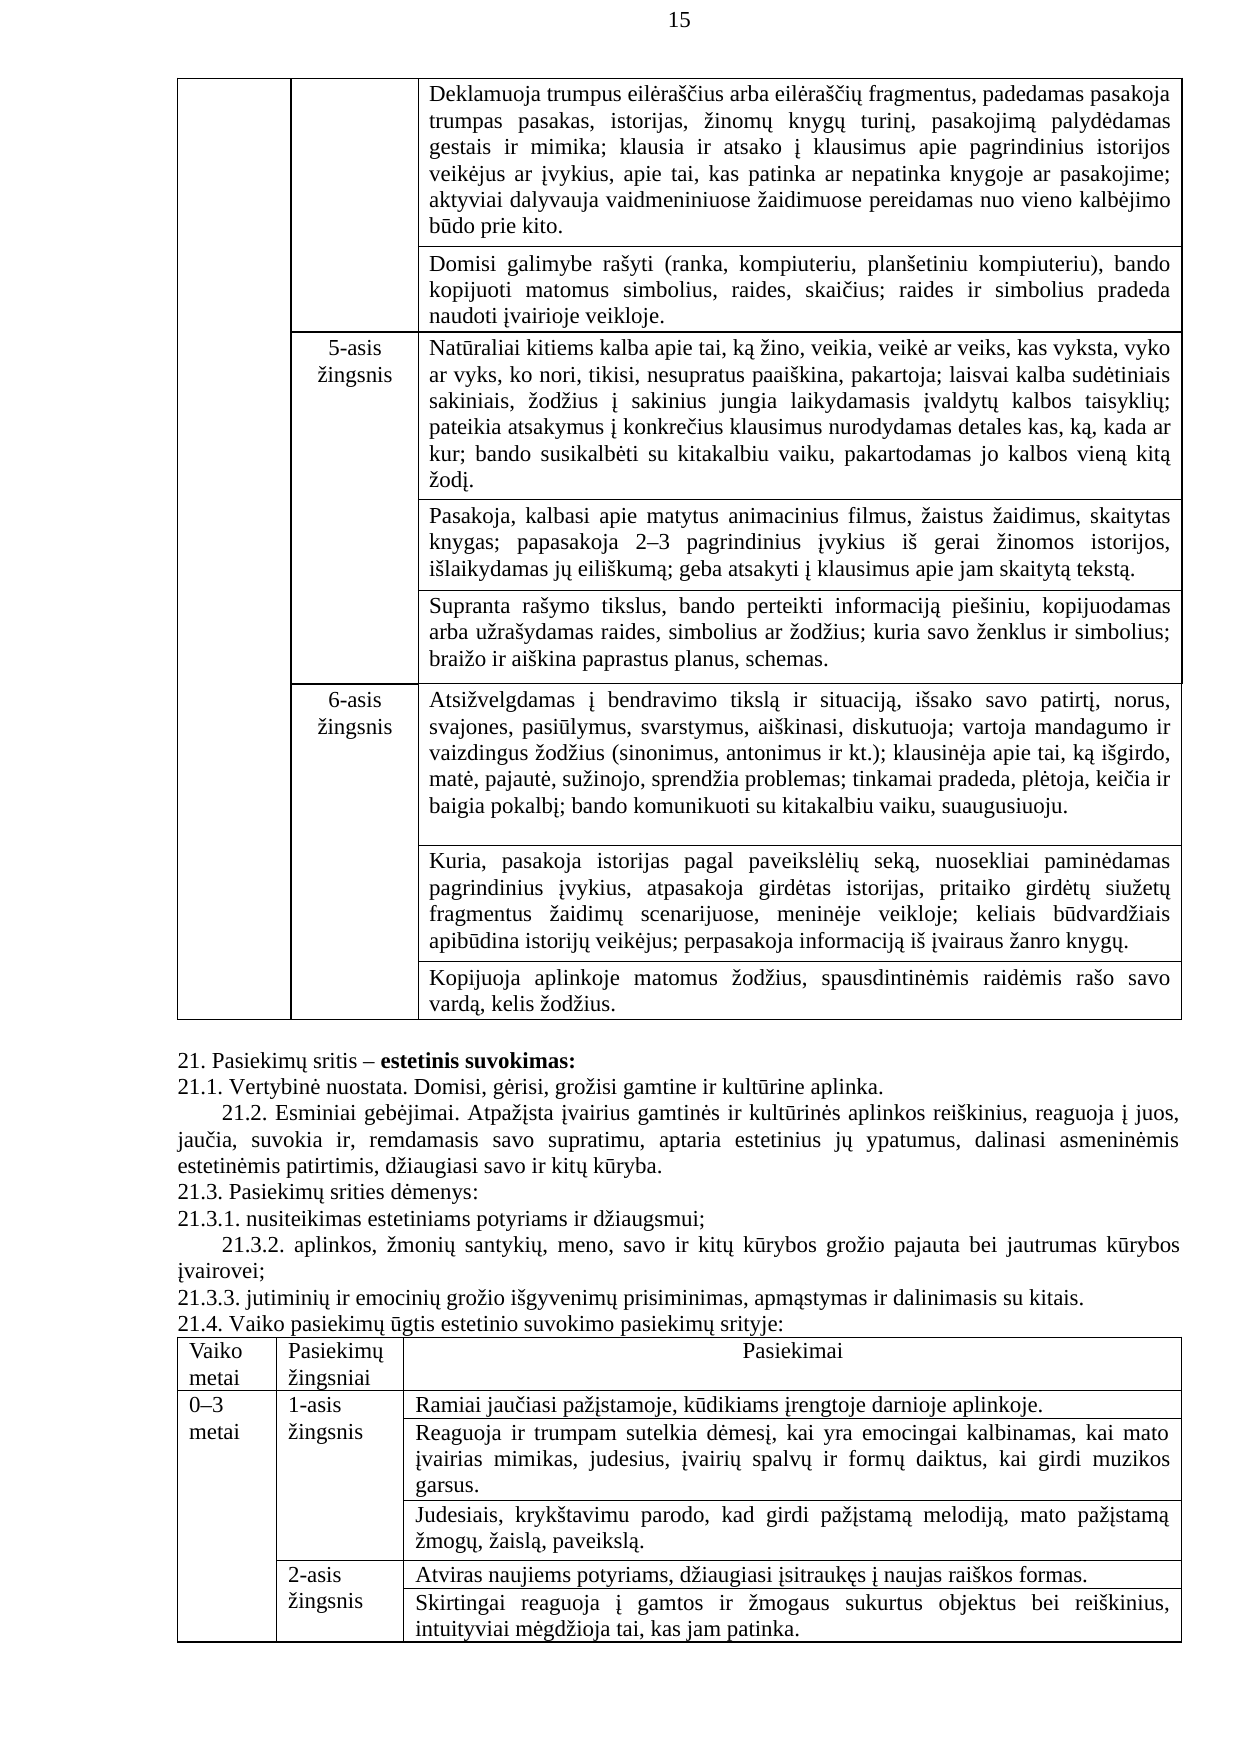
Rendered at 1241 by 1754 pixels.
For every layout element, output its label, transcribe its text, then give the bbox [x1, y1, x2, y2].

table_cell Pasakoja, kalbasi apie matytus animacinius filmus, žaistus žaidimus, skaitytas knygas; papasakoja 2–3 pagrindinius įvykius iš gerai žinomos istorijos, išlaikydamas jų eiliškumą; geba atsakyti į klausimus apie jam skaitytą tekstą. [419, 500, 1181, 589]
table_header Vaiko metai [178, 1338, 276, 1390]
table_cell Kopijuoja aplinkoje matomus žodžius, spausdintinėmis raidėmis rašo savo vardą, kelis žodžius. [419, 962, 1181, 1019]
table_cell Judesiais, krykštavimu parodo, kad girdi pažįstamą melodiją, mato pažįstamą žmogų, žaislą, paveikslą. [404, 1501, 1181, 1560]
text 21.1. Vertybinė nuostata. Domisi, gėrisi, grožisi gamtine ir kultūrine aplinka. [177, 1073, 1181, 1099]
text 21.4. Vaiko pasiekimų ūgtis estetinio suvokimo pasiekimų srityje: [177, 1310, 1181, 1337]
table_cell Natūraliai kitiems kalba apie tai, ką žino, veikia, veikė ar veiks, kas vyksta, vyko ar vyks, ko nori, tikisi, nesupratus paaiškina, pakartoja; laisvai kalba sudėtiniais sakiniais, žodžius į sakinius jungia laikydamasis įvaldytų kalbos taisyklių; pateikia atsakymus į konkrečius klausimus nurodydamas detales kas, ką, kada ar kur; bando susikalbėti su kitakalbiu vaiku, pakartodamas jo kalbos vieną kitą žodį. [419, 333, 1181, 499]
table_header Pasiekimų žingsniai [277, 1338, 403, 1390]
table_cell 0–3 metai [178, 1391, 276, 1641]
table_cell 5-asis žingsnis [292, 333, 418, 683]
text 21. Pasiekimų sritis – estetinis suvokimas: [177, 1047, 1181, 1073]
table_cell Kuria, pasakoja istorijas pagal paveikslėlių seką, nuosekliai paminėdamas pagrindinius įvykius, atpasakoja girdėtas istorijas, pritaiko girdėtų siužetų fragmentus žaidimų scenarijuose, meninėje veikloje; keliais būdvardžiais apibūdina istorijų veikėjus; perpasakoja informaciją iš įvairaus žanro knygų. [419, 846, 1181, 961]
text 21.3.1. nusiteikimas estetiniams potyriams ir džiaugsmui; [177, 1205, 1181, 1231]
table_cell Skirtingai reaguoja į gamtos ir žmogaus sukurtus objektus bei reiškinius, intuityviai mėgdžioja tai, kas jam patinka. [404, 1589, 1181, 1641]
table_cell Supranta rašymo tikslus, bando perteikti informaciją piešiniu, kopijuodamas arba užrašydamas raides, simbolius ar žodžius; kuria savo ženklus ir simbolius; braižo ir aiškina paprastus planus, schemas. [419, 591, 1181, 683]
table_cell Atsižvelgdamas į bendravimo tikslą ir situaciją, išsako savo patirtį, norus, svajones, pasiūlymus, svarstymus, aiškinasi, diskutuoja; vartoja mandagumo ir vaizdingus žodžius (sinonimus, antonimus ir kt.); klausinėja apie tai, ką išgirdo, matė, pajautė, sužinojo, sprendžia problemas; tinkamai pradeda, plėtoja, keičia ir baigia pokalbį; bando komunikuoti su kitakalbiu vaiku, suaugusiuoju. [419, 684, 1181, 844]
table_cell 6-asis žingsnis [292, 685, 418, 1019]
table_header Pasiekimai [404, 1338, 1181, 1390]
text 21.2. Esminiai gebėjimai. Atpažįsta įvairius gamtinės ir kultūrinės aplinkos reiškinius, reaguoja į juos, jaučia, suvokia ir, remdamasis savo supratimu, aptaria estetinius jų ypatumus, dalinasi asmeninėmis estetinėmis patirtimis, džiaugiasi savo ir kitų kūryba. [177, 1099, 1181, 1178]
table_cell Reaguoja ir trumpam sutelkia dėmesį, kai yra emocingai kalbinamas, kai mato įvairias mimikas, judesius, įvairių spalvų ir formų daiktus, kai girdi muzikos garsus. [404, 1419, 1181, 1500]
text 21.3. Pasiekimų srities dėmenys: [177, 1178, 1181, 1205]
text 21.3.3. jutiminių ir emocinių grožio išgyvenimų prisiminimas, apmąstymas ir dalinimasis su kitais. [177, 1284, 1181, 1310]
table_cell Domisi galimybe rašyti (ranka, kompiuteriu, planšetiniu kompiuteriu), bando kopijuoti matomus simbolius, raides, skaičius; raides ir simbolius pradeda naudoti įvairioje veikloje. [419, 247, 1181, 331]
table_cell [178, 79, 290, 1019]
table_cell Atviras naujiems potyriams, džiaugiasi įsitraukęs į naujas raiškos formas. [404, 1561, 1181, 1588]
text 21.3.2. aplinkos, žmonių santykių, meno, savo ir kitų kūrybos grožio pajauta bei jautrumas kūrybos įvairovei; [177, 1231, 1181, 1284]
table_cell Ramiai jaučiasi pažįstamoje, kūdikiams įrengtoje darnioje aplinkoje. [404, 1391, 1181, 1418]
table_cell 2-asis žingsnis [277, 1561, 403, 1641]
table_cell Deklamuoja trumpus eilėraščius arba eilėraščių fragmentus, padedamas pasakoja trumpas pasakas, istorijas, žinomų knygų turinį, pasakojimą palydėdamas gestais ir mimika; klausia ir atsako į klausimus apie pagrindinius istorijos veikėjus ar įvykius, apie tai, kas patinka ar nepatinka knygoje ar pasakojime; aktyviai dalyvauja vaidmeniniuose žaidimuose pereidamas nuo vieno kalbėjimo būdo prie kito. [419, 79, 1181, 246]
table_cell [292, 79, 418, 331]
table_cell 1-asis žingsnis [277, 1391, 403, 1560]
